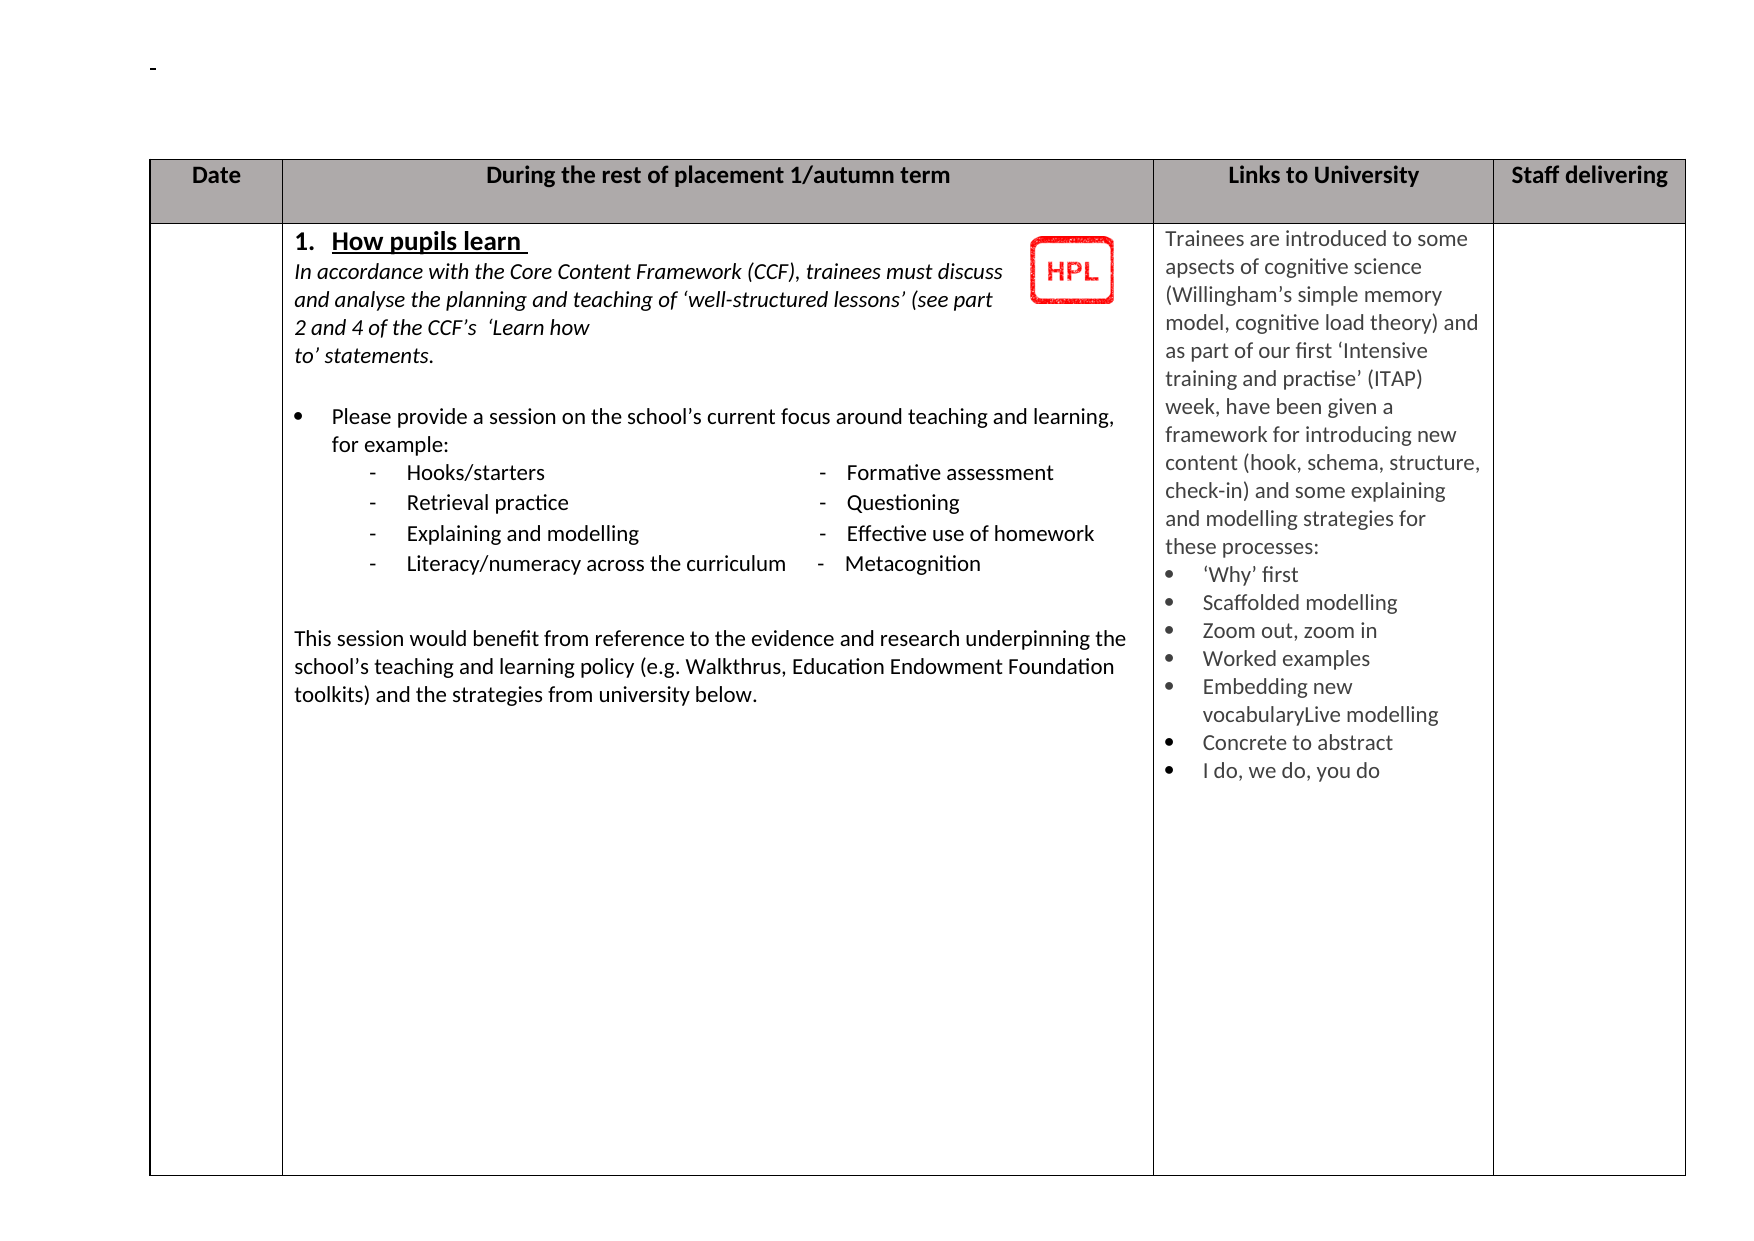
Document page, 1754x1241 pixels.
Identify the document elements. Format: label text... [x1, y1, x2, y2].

table_header Staff delivering [1494, 160, 1685, 223]
table_cell [1494, 224, 1685, 1175]
table_cell How pupils learn In accordance with the Core Content Framework (CCF), trainees must discuss and analyse the planning and teaching of ‘well-structured lessons’ (see part 2 and 4 of the CCF’s ‘Learn how to’ statements. Please provide a session on the school’s current focus around teaching and learning, for example: Hooks/starters - Formative assessment Retrieval practice - Questioning Explaining and modelling - Effective use of homework Literacy/numeracy across the curriculum - Metacognition This session would benefit from reference to the evidence and research underpinning the school’s teaching and learning policy (e.g. Walkthrus, Education Endowment Foundation toolkits) and the strategies from university below. [283, 224, 1153, 1175]
table_header During the rest of placement 1/autumn term [283, 160, 1153, 223]
table_cell [151, 224, 282, 1175]
table_cell Trainees are introduced to some apsects of cognitive science (Willingham’s simple memory model, cognitive load theory) and as part of our first ‘Intensive training and practise’ (ITAP) week, have been given a framework for introducing new content (hook, schema, structure, check-in) and some explaining and modelling strategies for these processes: ‘Why’ first Scaffolded modelling Zoom out, zoom in Worked examples Embedding new vocabularyLive modelling Concrete to abstract I do, we do, you do [1154, 224, 1493, 1175]
table_header Date [151, 160, 282, 223]
table_header Links to University [1154, 160, 1493, 223]
picture [1028, 236, 1113, 303]
